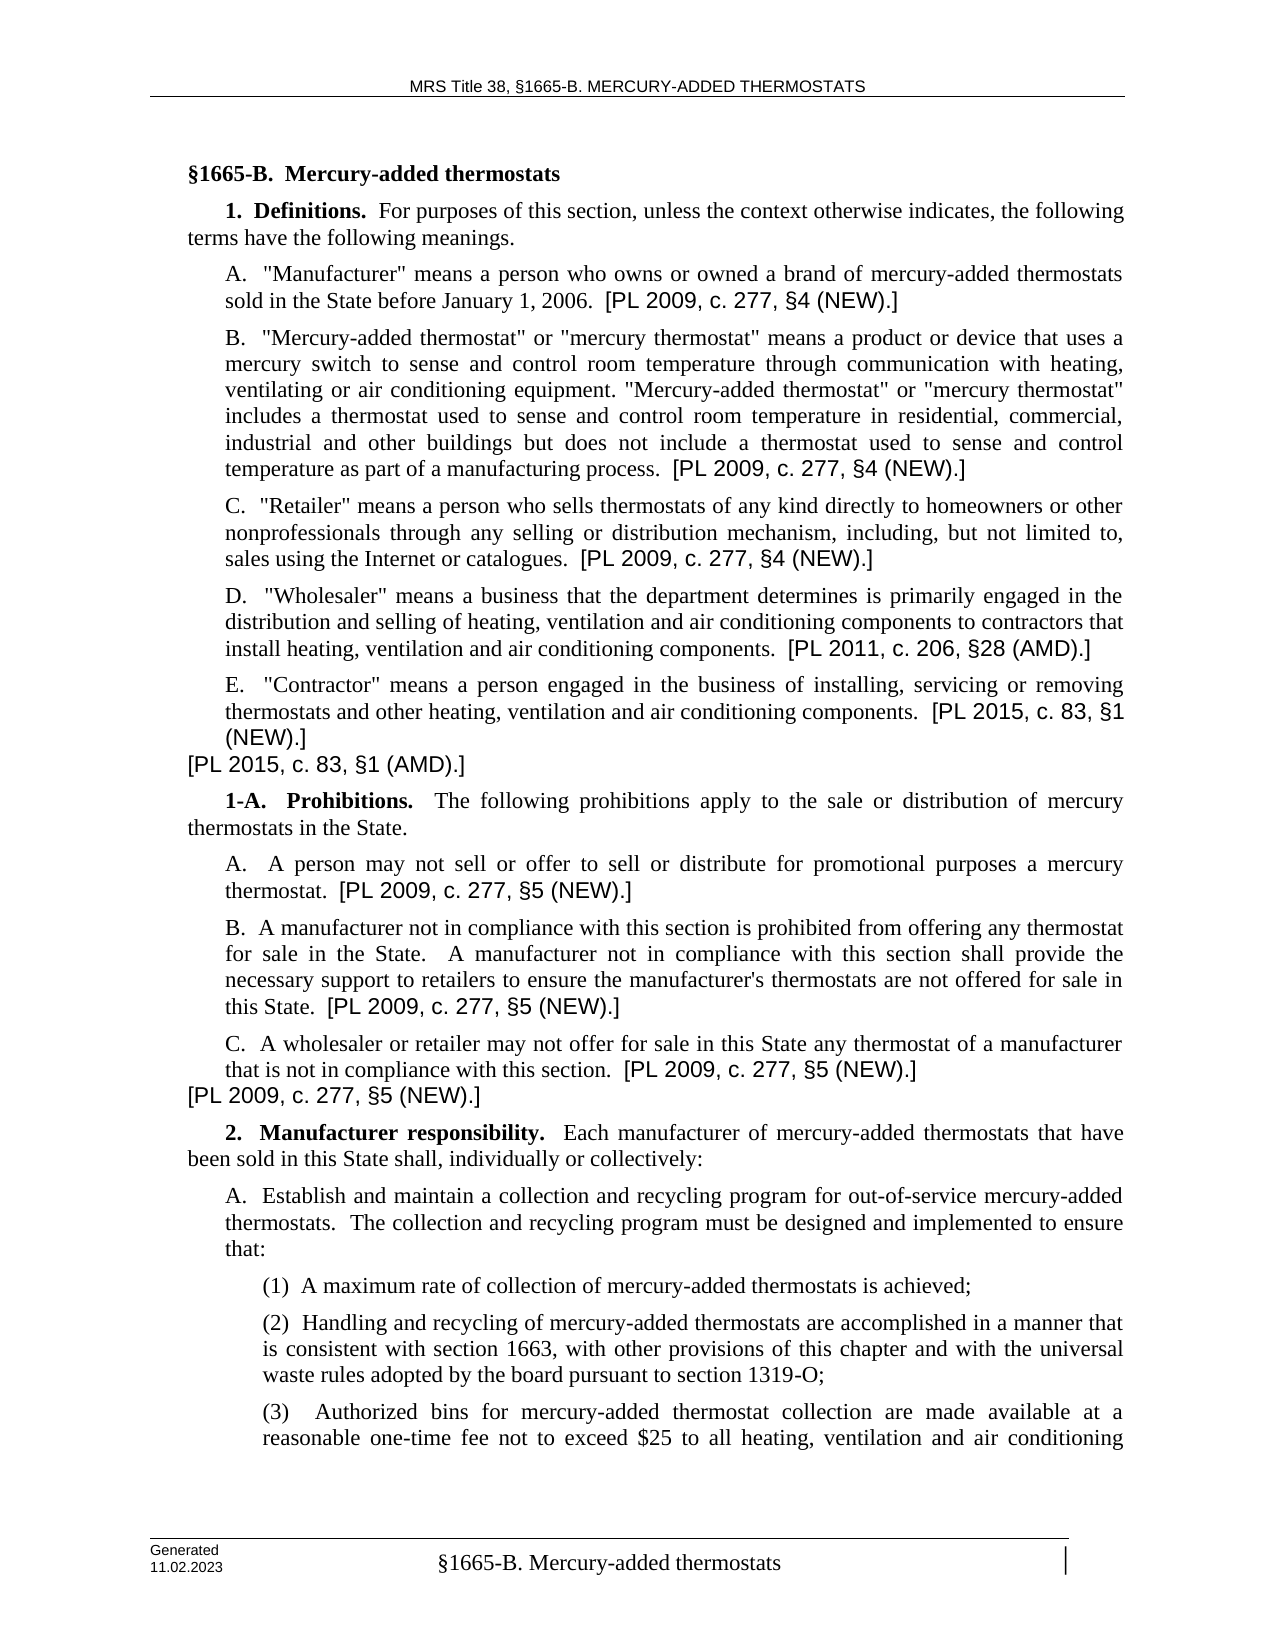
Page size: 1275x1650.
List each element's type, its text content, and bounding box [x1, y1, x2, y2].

text 1-A. Prohibitions. The following prohibitions apply to the sale or distribution of mercury thermostats in the State. [187, 787, 1125, 840]
text [PL 2015, c. 83, §1 (AMD).] [187, 751, 1125, 777]
text A. Establish and maintain a collection and recycling program for out-of-service mercury-added thermostats. The collection and recycling program must be designed and implemented to ensure that: [225, 1182, 1125, 1261]
text 1. Definitions. For purposes of this section, unless the context otherwise indicates, the following terms have the following meanings. [187, 197, 1125, 250]
text A. "Manufacturer" means a person who owns or owned a brand of mercury-added thermostats sold in the State before January 1, 2006. [PL 2009, c. 277, §4 (NEW).] [225, 260, 1125, 313]
text C. A wholesaler or retailer may not offer for sale in this State any thermostat of a manufacturer that is not in compliance with this section. [PL 2009, c. 277, §5 (NEW).] [225, 1029, 1125, 1082]
text A. A person may not sell or offer to sell or distribute for promotional purposes a mercury thermostat. [PL 2009, c. 277, §5 (NEW).] [225, 850, 1125, 903]
text C. "Retailer" means a person who sells thermostats of any kind directly to homeowners or other nonprofessionals through any selling or distribution mechanism, including, but not limited to, sales using the Internet or catalogues. [PL 2009, c. 277, §4 (NEW).] [225, 492, 1125, 571]
text D. "Wholesaler" means a business that the department determines is primarily engaged in the distribution and selling of heating, ventilation and air conditioning components to contractors that install heating, ventilation and air conditioning components. [PL 2011, c. 206, §28 (AMD).] [225, 582, 1125, 661]
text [262, 1398, 1125, 1451]
text (2) Handling and recycling of mercury-added thermostats are accomplished in a manner that is consistent with section 1663, with other provisions of this chapter and with the universal waste rules adopted by the board pursuant to section 1319‑O; [262, 1308, 1125, 1388]
text (1) A maximum rate of collection of mercury-added thermostats is achieved; [262, 1272, 1125, 1298]
text 2. Manufacturer responsibility. Each manufacturer of mercury-added thermostats that have been sold in this State shall, individually or collectively: [187, 1119, 1125, 1172]
text E. "Contractor" means a person engaged in the business of installing, servicing or removing thermostats and other heating, ventilation and air conditioning components. [PL 2015, c. 83, §1 (NEW).] [225, 671, 1125, 751]
text [PL 2009, c. 277, §5 (NEW).] [187, 1082, 1125, 1109]
text B. A manufacturer not in compliance with this section is prohibited from offering any thermostat for sale in the State. A manufacturer not in compliance with this section shall provide the necessary support to retailers to ensure the manufacturer's thermostats are not offered for sale in this State. [PL 2009, c. 277, §5 (NEW).] [225, 914, 1125, 1019]
text §1665-B. Mercury-added thermostats [187, 160, 1125, 187]
text B. "Mercury-added thermostat" or "mercury thermostat" means a product or device that uses a mercury switch to sense and control room temperature through communication with heating, ventilating or air conditioning equipment. "Mercury-added thermostat" or "mercury thermostat" includes a thermostat used to sense and control room temperature in residential, commercial, industrial and other buildings but does not include a thermostat used to sense and control temperature as part of a manufacturing process. [PL 2009, c. 277, §4 (NEW).] [225, 323, 1125, 482]
